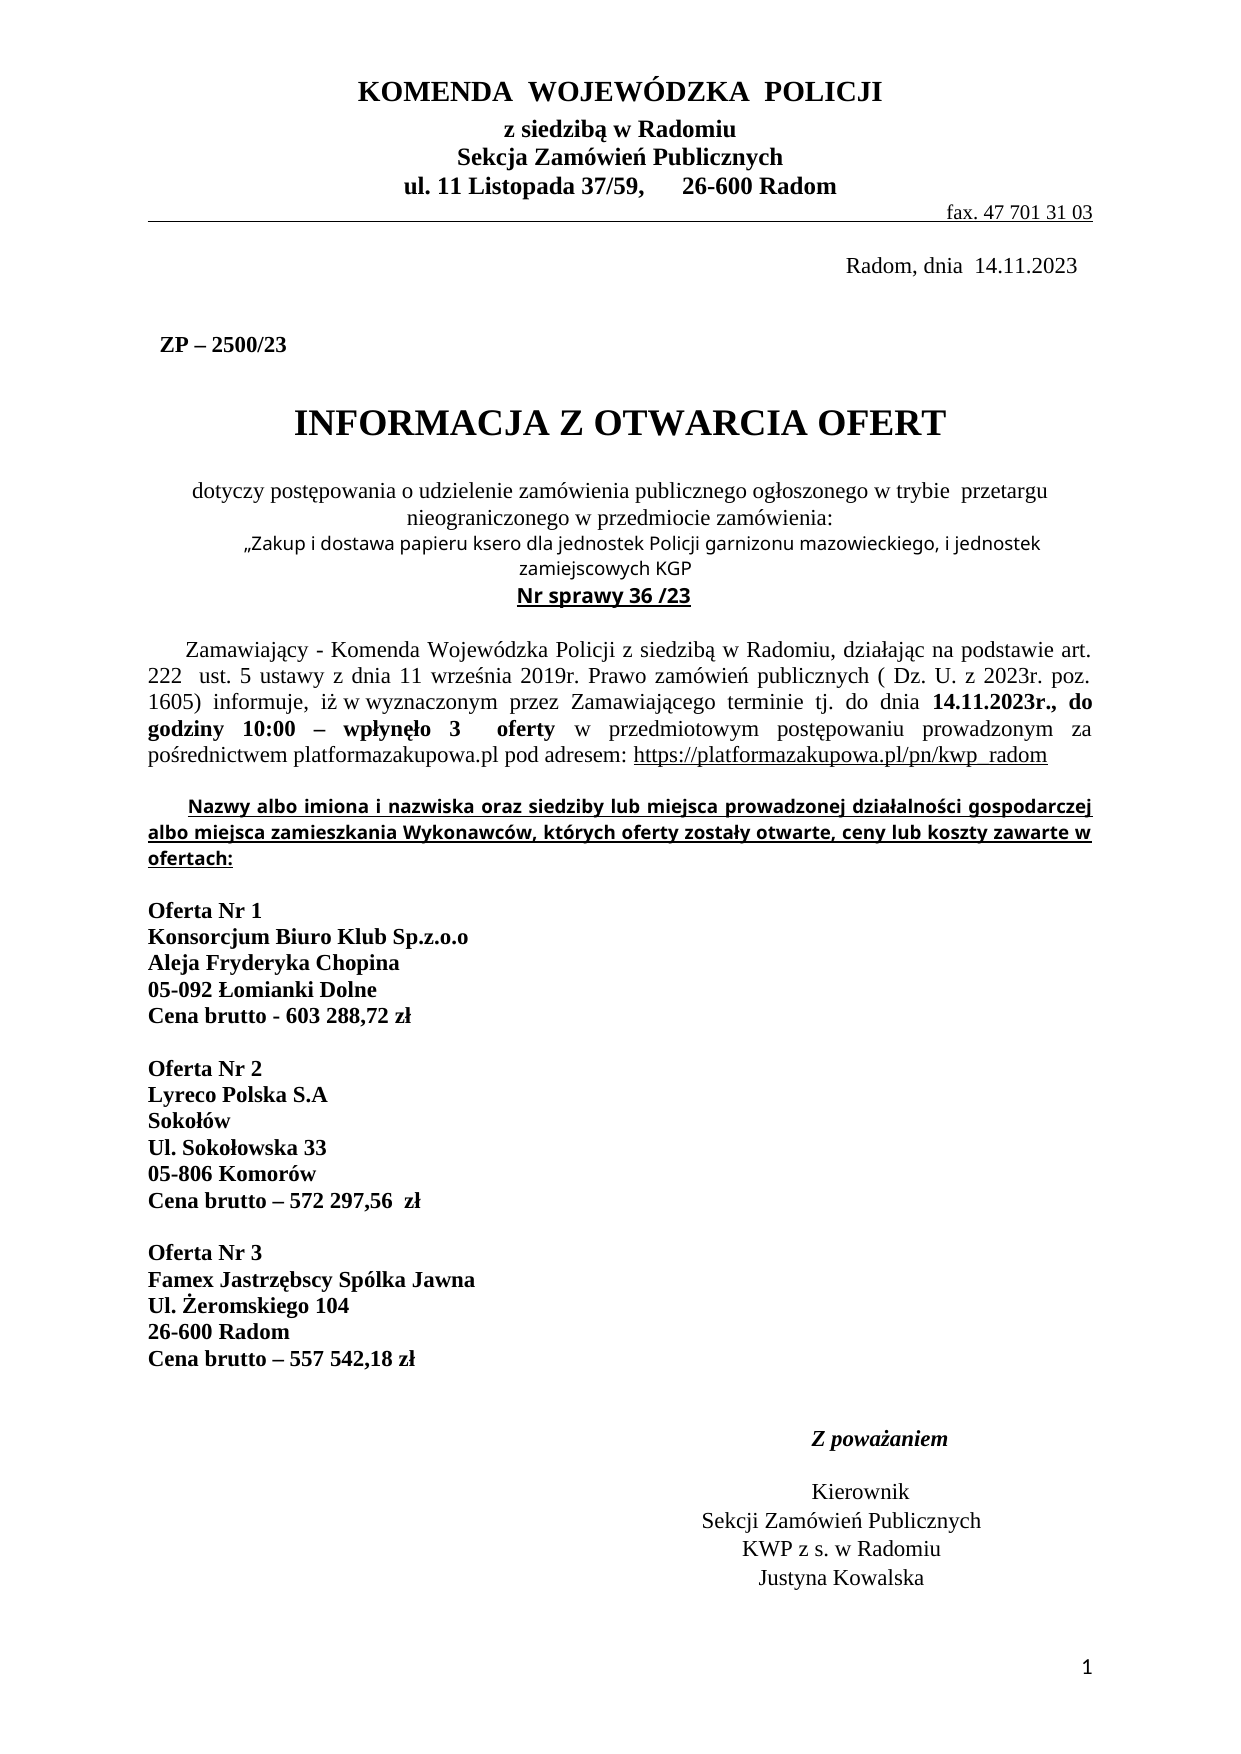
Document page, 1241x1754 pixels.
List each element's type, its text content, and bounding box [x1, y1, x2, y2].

list Z poważaniem [738, 1426, 1093, 1452]
text Nazwy albo imiona i nazwiska oraz siedziby lub miejsca prowadzonej działalności gospodarczej albo miejsca zamieszkania Wykonawców, których oferty zostały otwarte, ceny lub koszty zawarte w ofertach: [148, 794, 1093, 870]
text Sekcja Zamówień Publicznych [148, 142, 1093, 171]
text Radom, dnia 14.11.2023 [811, 252, 1093, 278]
text Zamawiający - Komenda Wojewódzka Policji z siedzibą w Radomiu, działając na podstawie art. 222 ust. 5 ustawy z dnia 11 września 2019r. Prawo zamówień publicznych ( Dz. U. z 2023r. poz. 1605) informuje, iż w wyznaczonym przez Zamawiającego terminie tj. do dnia 14.11.2023r., do godziny 10:00 – wpłynęło 3 oferty w przedmiotowym postępowaniu prowadzonym za pośrednictwem platformazakupowa.pl pod adresem: https://platformazakupowa.pl/pn/kwp_radom [148, 636, 1093, 767]
list Ul. Sokołowska 33 [148, 1134, 1093, 1160]
text Justyna Kowalska [590, 1563, 1093, 1590]
list Oferta Nr 3 [148, 1239, 1093, 1266]
list Aleja Fryderyka Chopina [148, 949, 1093, 976]
text dotyczy postępowania o udzielenie zamówienia publicznego ogłoszonego w trybie przetargu nieograniczonego w przedmiocie zamówienia: [148, 477, 1093, 530]
text „Zakup i dostawa papieru ksero dla jednostek Policji garnizonu mazowieckiego, i jednostek zamiejscowych KGP [148, 530, 1063, 581]
list Cena brutto – 572 297,56 zł [148, 1187, 1093, 1213]
list Oferta Nr 2 [148, 1055, 1093, 1081]
list Famex Jastrzębscy Spólka Jawna [148, 1266, 1093, 1292]
list Cena brutto – 557 542,18 zł [148, 1345, 1093, 1371]
list Sokołów [148, 1108, 1093, 1134]
list Oferta Nr 1 [148, 897, 1093, 923]
text z siedzibą w Radomiu [148, 114, 1093, 142]
text KWP z s. w Radomiu [590, 1535, 1093, 1561]
text ul. 11 Listopada 37/59, 26-600 Radom [148, 171, 1093, 200]
text Nr sprawy 36 /23 [443, 581, 1063, 609]
text Kierownik [738, 1478, 1093, 1504]
list Ul. Żeromskiego 104 [148, 1292, 1093, 1318]
text fax. 47 701 31 03 [148, 200, 1093, 221]
list Cena brutto - 603 288,72 zł [148, 1002, 1093, 1028]
list Lyreco Polska S.A [148, 1081, 1093, 1108]
text ZP – 2500/23 [159, 305, 1093, 357]
list 05-806 Komorów [148, 1160, 1093, 1187]
text INFORMACJA Z OTWARCIA OFERT [148, 401, 1093, 444]
list 26-600 Radom [148, 1318, 1093, 1345]
list Konsorcjum Biuro Klub Sp.z.o.o [148, 923, 1093, 949]
list 05-092 Łomianki Dolne [148, 976, 1093, 1002]
text Sekcji Zamówień Publicznych [590, 1507, 1093, 1533]
text KOMENDA WOJEWÓDZKA POLICJI [148, 74, 1093, 107]
